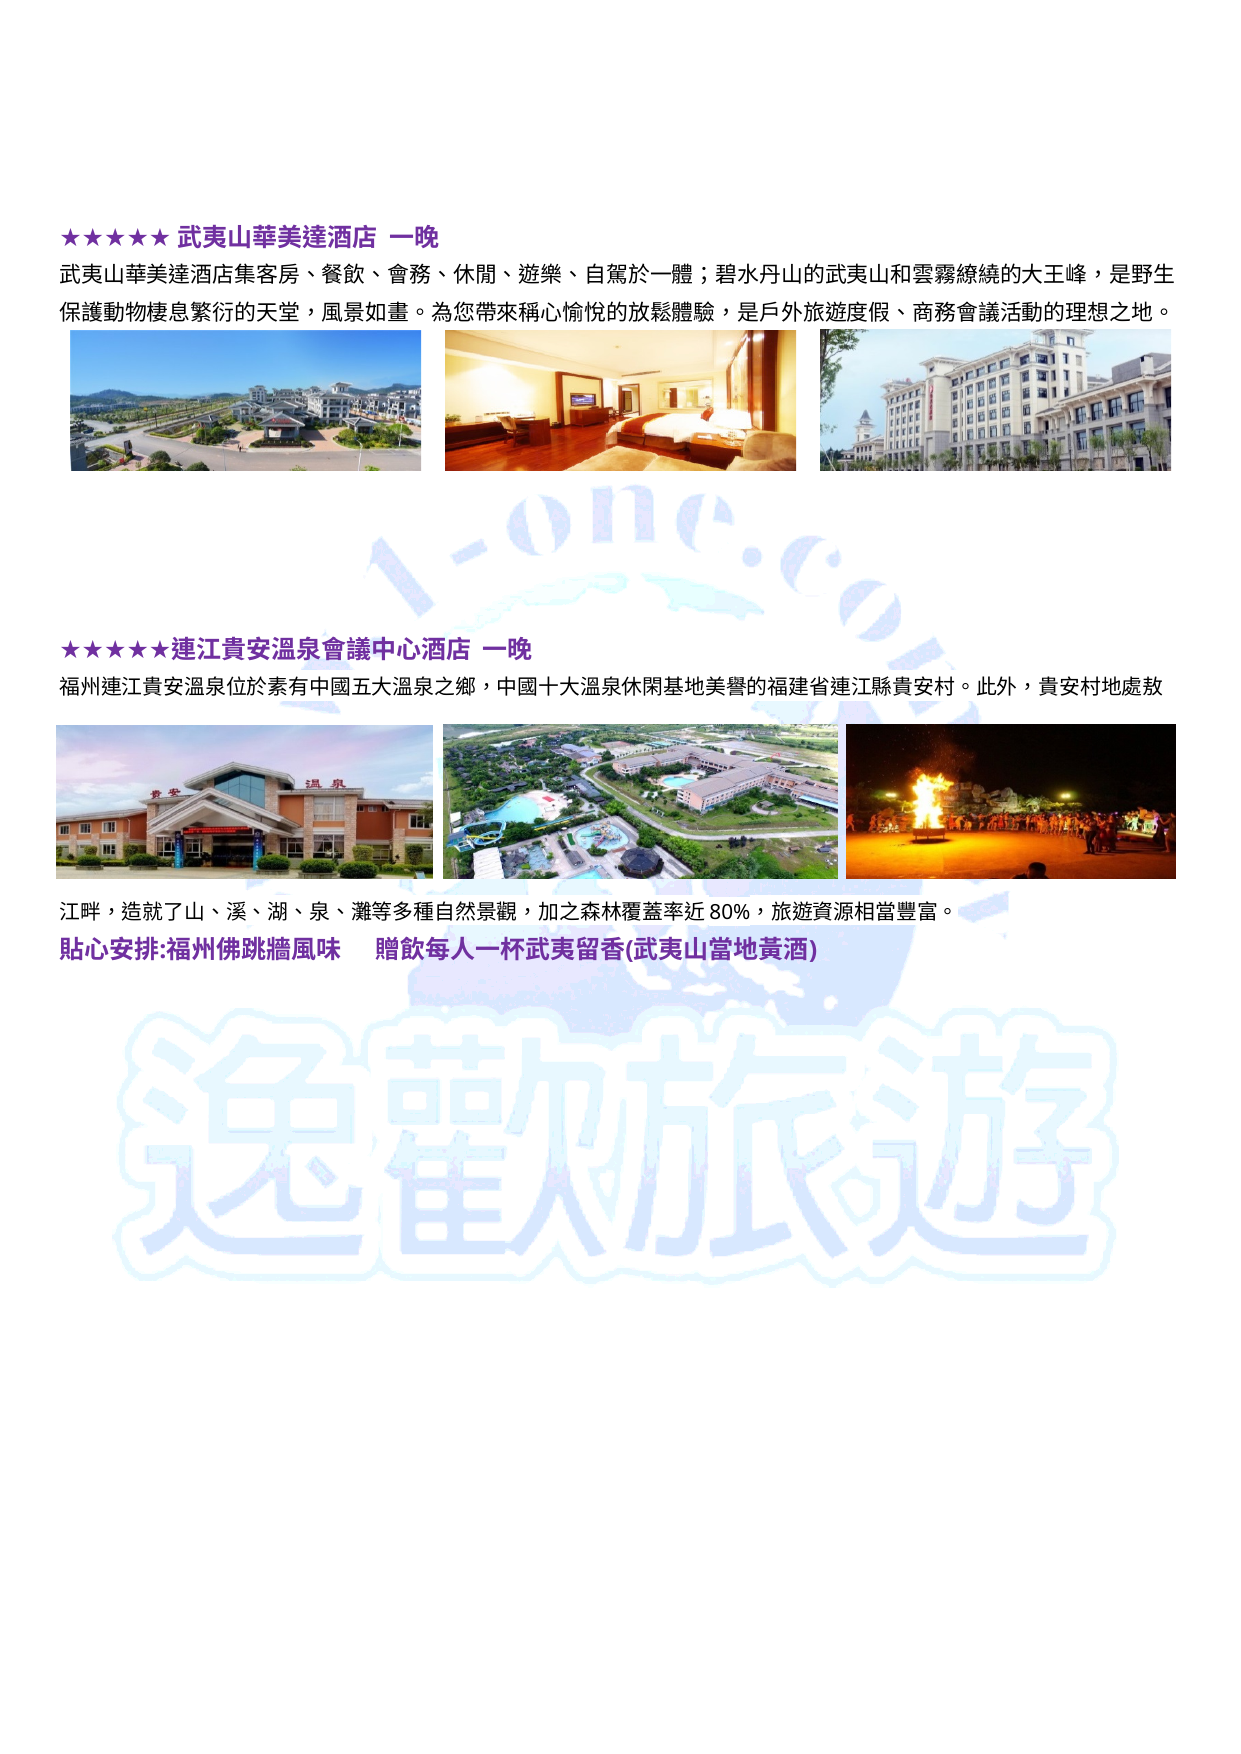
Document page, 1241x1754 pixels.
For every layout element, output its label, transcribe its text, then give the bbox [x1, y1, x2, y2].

text 貼心安排:福州佛跳牆風味 贈飲每人一杯武夷留香(武夷山當地黃酒) [59, 929, 1181, 967]
picture [70, 330, 422, 471]
picture [445, 330, 797, 471]
text ★★★★★ 武夷山華美達酒店 一晚 武夷山華美達酒店集客房、餐飲、會務、休閒、遊樂、自駕於一體；碧水丹山的武夷山和雲霧繚繞的大王峰，是野生保護動物棲息繁衍的天堂，風景如畫。為您帶來稱心愉悅的放鬆體驗，是戶外旅遊度假、商務會議活動的理想之地。 [59, 217, 1181, 329]
text ★★★★★連江貴安溫泉會議中心酒店 一晚 [59, 629, 1181, 667]
picture [443, 724, 838, 879]
picture [820, 329, 1172, 471]
picture [56, 725, 433, 879]
picture [846, 724, 1176, 879]
